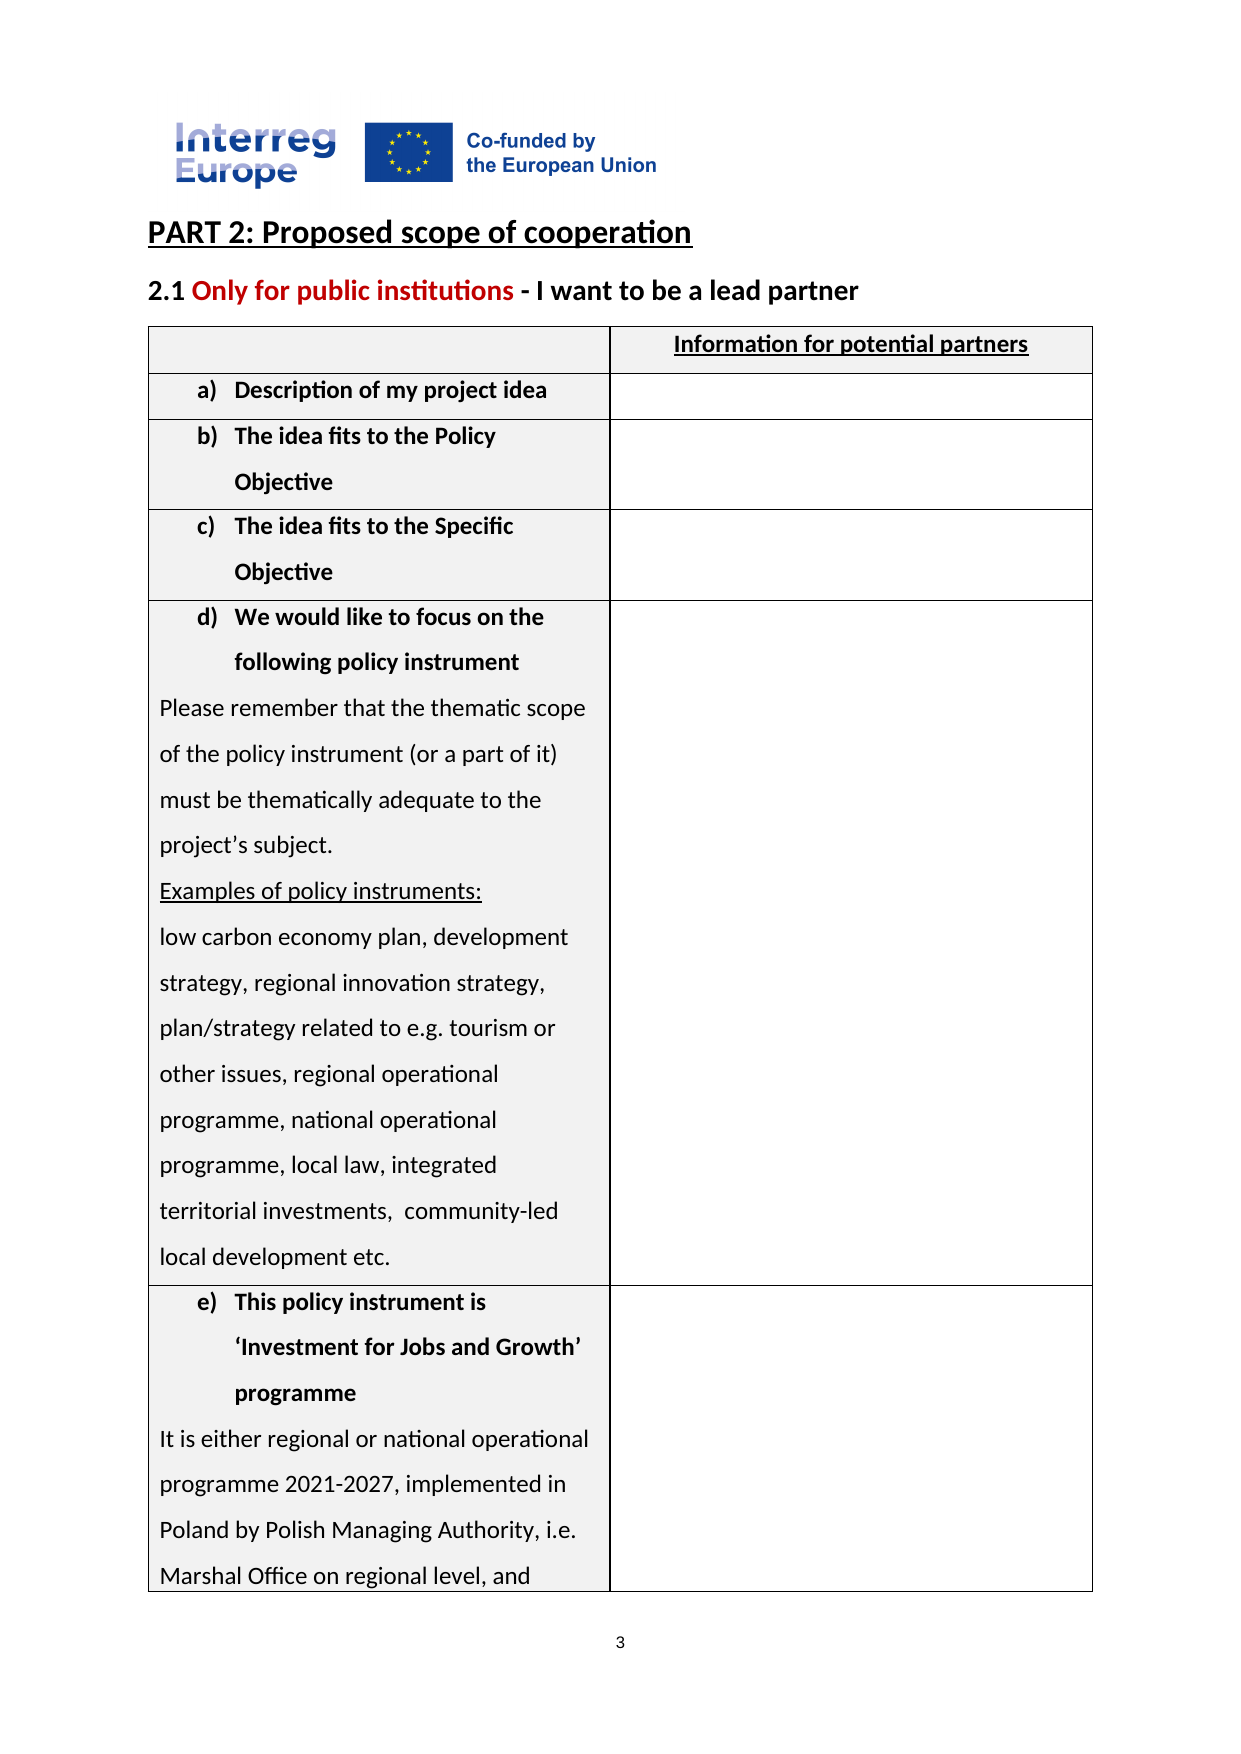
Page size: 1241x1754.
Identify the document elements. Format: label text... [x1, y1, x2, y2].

table_cell [611, 510, 1092, 600]
table_header Information for potential partners [611, 327, 1092, 373]
table_cell We would like to focus on the following policy instrument Please remember that the thematic scope of the policy instrument (or a part of it) must be thematically adequate to the project’s subject. Examples of policy instruments: low carbon economy plan, development strategy, regional innovation strategy, plan/strategy related to e.g. tourism or other issues, regional operational programme, national operational programme, local law, integrated territorial investments, community-led local development etc. [149, 601, 609, 1285]
text PART 2: Proposed scope of cooperation [148, 211, 1093, 252]
picture [147, 92, 685, 212]
text 2.1 Only for public institutions - I want to be a lead partner [148, 272, 1093, 308]
table_cell The idea fits to the Specific Objective [149, 510, 609, 600]
table_cell Description of my project idea [149, 374, 609, 419]
table_cell [611, 420, 1092, 509]
table_cell [611, 601, 1092, 1285]
table_header [149, 327, 609, 373]
table_cell [611, 374, 1092, 419]
table_cell [611, 1286, 1092, 1591]
table_cell The idea fits to the Policy Objective [149, 420, 609, 509]
